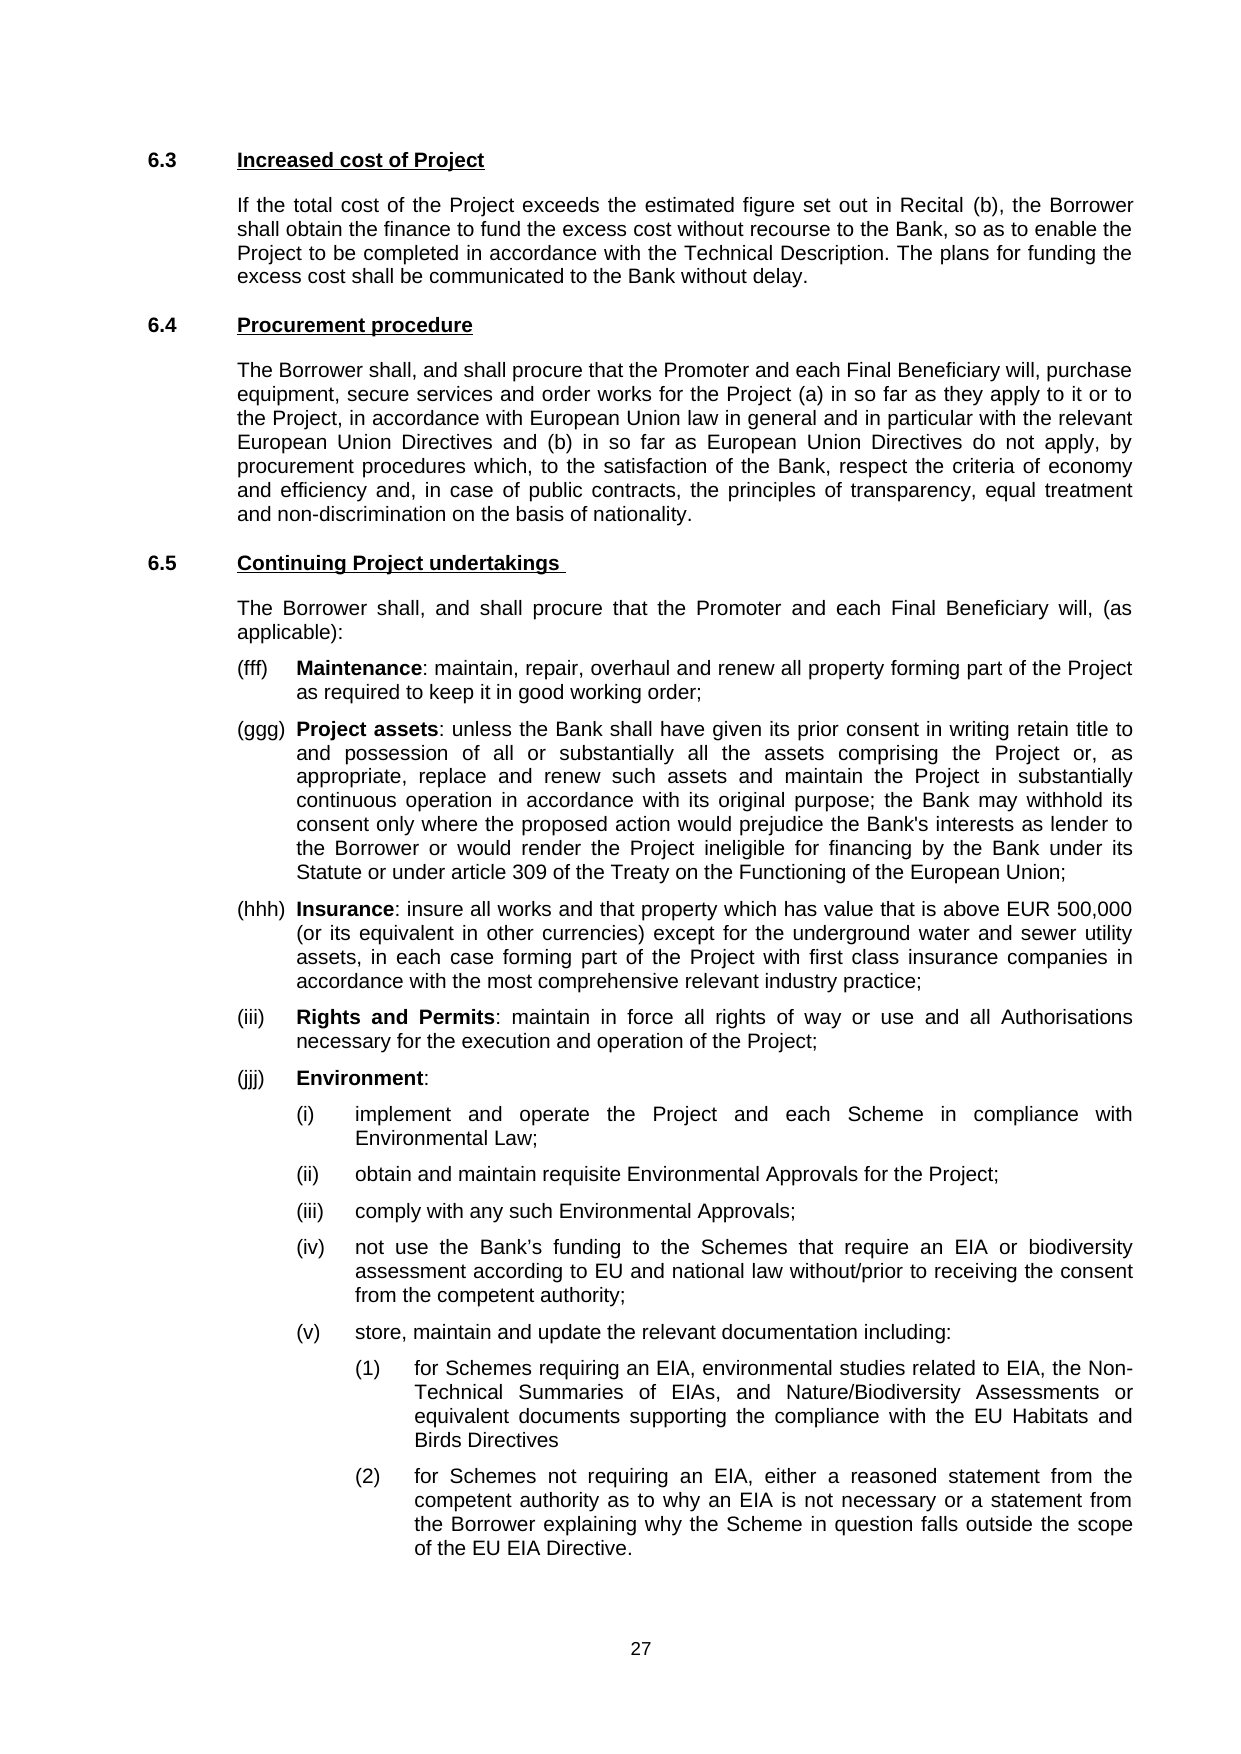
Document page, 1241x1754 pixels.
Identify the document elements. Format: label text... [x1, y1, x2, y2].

list not use the Bank’s funding to the Schemes that require an EIA or biodiversity assessment according to EU and national law without/prior to receiving the consent from the competent authority; [296, 1235, 1134, 1307]
subtitle Procurement procedure [148, 313, 1134, 337]
subtitle Continuing Project undertakings [148, 551, 1134, 575]
list Project assets: unless the Bank shall have given its prior consent in writing retain title to and possession of all or substantially all the assets comprising the Project or, as appropriate, replace and renew such assets and maintain the Project in substantially continuous operation in accordance with its original purpose; the Bank may withhold its consent only where the proposed action would prejudice the Bank's interests as lender to the Borrower or would render the Project ineligible for financing by the Bank under its Statute or under article 309 of the Treaty on the Functioning of the European Union; [237, 716, 1134, 884]
subtitle Increased cost of Project [148, 148, 1134, 172]
list for Schemes not requiring an EIA, either a reasoned statement from the competent authority as to why an EIA is not necessary or a statement from the Borrower explaining why the Scheme in question falls outside the scope of the EU EIA Directive. [355, 1464, 1134, 1560]
list Rights and Permits: maintain in force all rights of way or use and all Authorisations necessary for the execution and operation of the Project; [237, 1005, 1134, 1053]
text If the total cost of the Project exceeds the estimated figure set out in Recital (b), the Borrower shall obtain the finance to fund the excess cost without recourse to the Bank, so as to enable the Project to be completed in accordance with the Technical Description. The plans for funding the excess cost shall be communicated to the Bank without delay. [237, 192, 1134, 288]
text The Borrower shall, and shall procure that the Promoter and each Final Beneficiary will, purchase equipment, secure services and order works for the Project (a) in so far as they apply to it or to the Project, in accordance with European Union law in general and in particular with the relevant European Union Directives and (b) in so far as European Union Directives do not apply, by procurement procedures which, to the satisfaction of the Bank, respect the criteria of economy and efficiency and, in case of public contracts, the principles of transparency, equal treatment and non-discrimination on the basis of nationality. [237, 358, 1134, 526]
list Insurance: insure all works and that property which has value that is above EUR 500,000 (or its equivalent in other currencies) except for the underground water and sewer utility assets, in each case forming part of the Project with first class insurance companies in accordance with the most comprehensive relevant industry practice; [237, 897, 1134, 992]
text The Borrower shall, and shall procure that the Promoter and each Final Beneficiary will, (as applicable): [237, 596, 1134, 643]
list Maintenance: maintain, repair, overhaul and renew all property forming part of the Project as required to keep it in good working order; [237, 656, 1134, 704]
list comply with any such Environmental Approvals; [296, 1199, 1134, 1223]
list store, maintain and update the relevant documentation including: [296, 1319, 1134, 1343]
list obtain and maintain requisite Environmental Approvals for the Project; [296, 1162, 1134, 1186]
list for Schemes requiring an EIA, environmental studies related to EIA, the Non-Technical Summaries of EIAs, and Nature/Biodiversity Assessments or equivalent documents supporting the compliance with the EU Habitats and Birds Directives [355, 1356, 1134, 1452]
list implement and operate the Project and each Scheme in compliance with Environmental Law; [296, 1102, 1134, 1150]
list Environment: [237, 1065, 1134, 1089]
